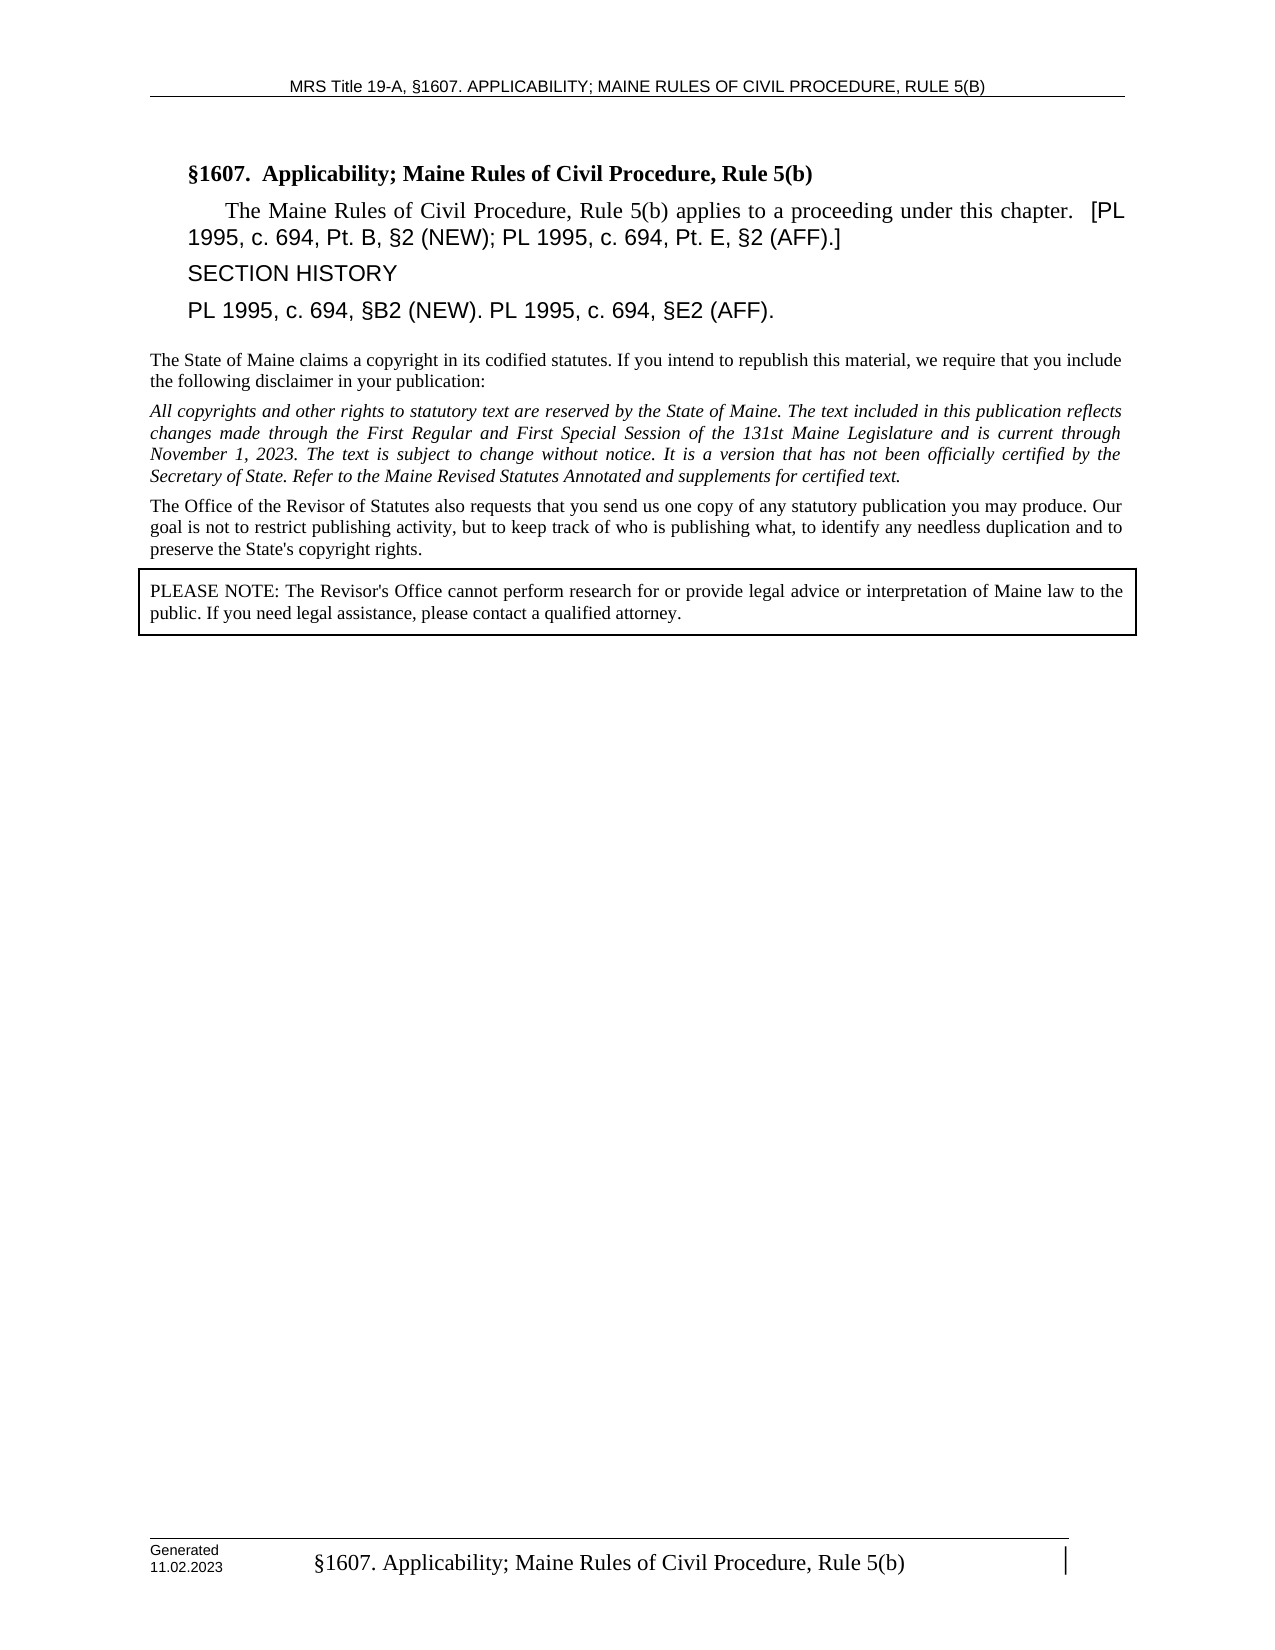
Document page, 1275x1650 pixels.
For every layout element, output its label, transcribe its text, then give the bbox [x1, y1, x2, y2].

text PL 1995, c. 694, §B2 (NEW). PL 1995, c. 694, §E2 (AFF). [187, 297, 1125, 323]
text PLEASE NOTE: The Revisor's Office cannot perform research for or provide legal advice or interpretation of Maine law to the public. If you need legal assistance, please contact a qualified attorney. [140, 570, 1135, 634]
text The Office of the Revisor of Statutes also requests that you send us one copy of any statutory publication you may produce. Our goal is not to restrict publishing activity, but to keep track of who is publishing what, to identify any needless duplication and to preserve the State's copyright rights. [150, 494, 1125, 559]
text The State of Maine claims a copyright in its codified statutes. If you intend to republish this material, we require that you include the following disclaimer in your publication: [150, 348, 1125, 392]
text The Maine Rules of Civil Procedure, Rule 5(b) applies to a proceeding under this chapter. [PL 1995, c. 694, Pt. B, §2 (NEW); PL 1995, c. 694, Pt. E, §2 (AFF).] [187, 197, 1125, 250]
text §1607. Applicability; Maine Rules of Civil Procedure, Rule 5(b) [187, 160, 1125, 187]
text SECTION HISTORY [187, 260, 1125, 287]
text All copyrights and other rights to statutory text are reserved by the State of Maine. The text included in this publication reflects changes made through the First Regular and First Special Session of the 131st Maine Legislature and is current through November 1, 2023 . The text is subject to change without notice. It is a version that has not been officially certified by the Secretary of State. Refer to the Maine Revised Statutes Annotated and supplements for certified text. [150, 400, 1125, 486]
